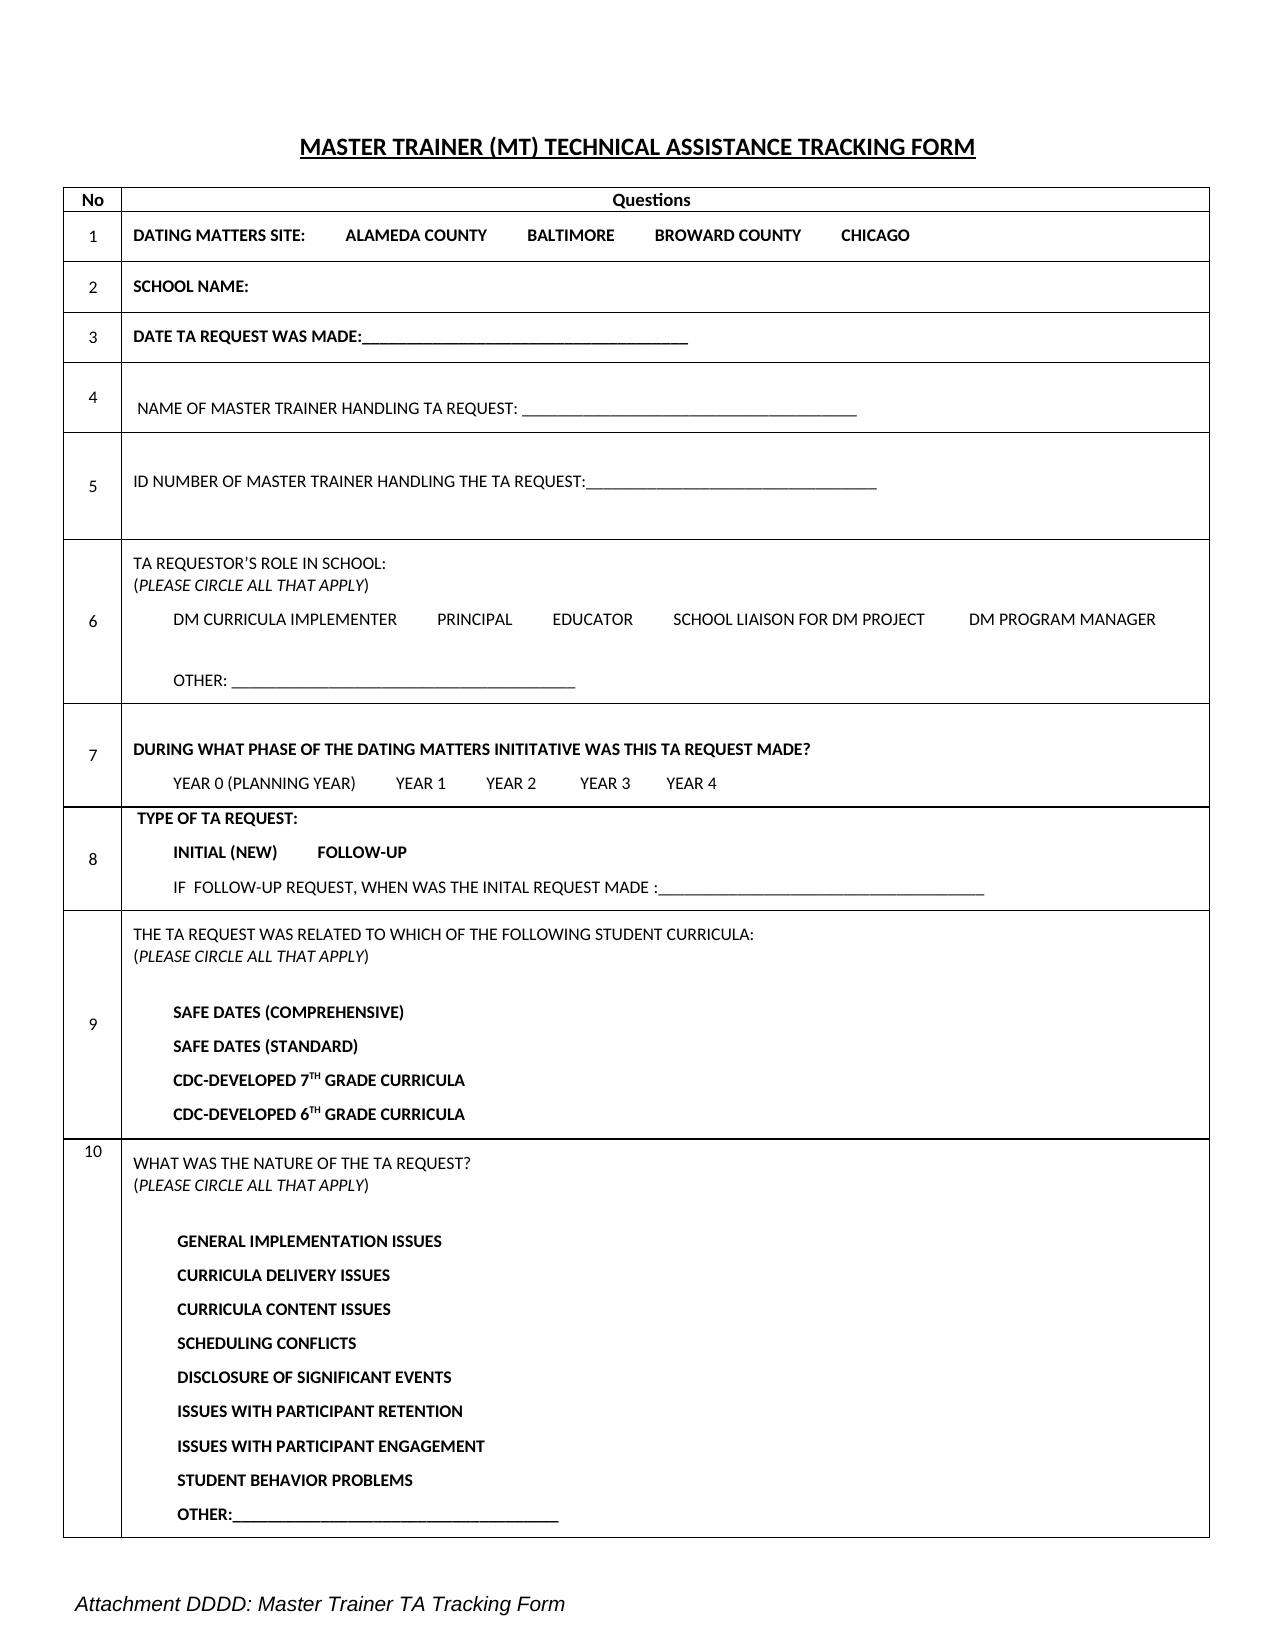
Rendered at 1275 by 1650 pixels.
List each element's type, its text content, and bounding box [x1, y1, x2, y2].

subtitle MASTER TRAINER (MT) TECHNICAL ASSISTANCE TRACKING FORM [75, 131, 1200, 161]
table_cell Dating matters site: Alameda CountY Baltimore Broward County Chicago [122, 212, 1181, 261]
table_header No [64, 188, 121, 211]
table_cell 3 [64, 313, 121, 362]
table_cell 5 [64, 433, 121, 539]
table_cell DURING WHAT PHASE OF THE DATING MATTERS INITITATIVE WAS THIS TA REQUEST MADE? YEAR 0 (PLANNING YEAR) YEAR 1 YEAR 2 YEAR 3 YEAR 4 [122, 704, 1181, 806]
table_cell TYPE OF TA REQUEST: INITIAL (NEW) FOLLOW-UP IF FOLLOW-UP REQUEST, WHEN WAS THE INITAL REQUEST MADE :_____________________________________ [122, 808, 1181, 910]
table_cell 9 [64, 911, 121, 1138]
table_cell TA REQUESTOR’S ROLE IN SCHOOL: (PLEASE CIRCLE ALL THAT APPLY) DM CURRICULA IMPLEMENTER PRINCIPAL EDUCATOR SCHOOL LIAISON FOR DM PROJECT DM PROGRAM MANAGER Other: _______________________________________ [122, 540, 1181, 703]
table_cell School NAME: [122, 262, 1181, 312]
table_header Questions [122, 188, 1181, 211]
table_cell 2 [64, 262, 121, 312]
table_cell 1 [64, 212, 121, 261]
table_cell THE TA REQUEST WAS RELATED TO WHICH OF THE FOLLOWING STUDENT CURRICULA: (PLEASE CIRCLE ALL THAT APPLY) SAFE DATES (COMPREHENSIVE) SAFE DATES (STANDARD) CDC-DEVELOPED 7TH GRADE CURRICULA CDC-DEVELOPED 6TH GRADE CURRICULA [122, 911, 1181, 1138]
table_cell [1181, 911, 1209, 1138]
table_cell [1181, 540, 1209, 703]
table_cell 8 [64, 808, 121, 910]
table_cell [1181, 212, 1209, 261]
table_cell DATE TA REQUEST WAS MADE:_____________________________________ [122, 313, 1181, 362]
table_cell [1181, 808, 1209, 910]
table_header 10 [64, 1140, 121, 1537]
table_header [122, 1140, 1181, 1537]
table_cell [1181, 704, 1209, 806]
table_cell 6 [64, 540, 121, 703]
table_cell [1181, 262, 1209, 312]
table_cell [1181, 363, 1209, 432]
table_cell 7 [64, 704, 121, 806]
table_cell [1181, 313, 1209, 362]
table_cell ID NUMBER OF MASTER TRAINER HANDLING THE TA REQUEST:_________________________________ [122, 433, 1181, 539]
table_header [1181, 188, 1209, 211]
table_cell 4 [64, 363, 121, 432]
table_cell [1181, 433, 1209, 539]
table_cell NAME OF MASTER TRAINER HANDLING TA REQUEST: ______________________________________ [122, 363, 1181, 432]
table_header [1181, 1140, 1209, 1537]
